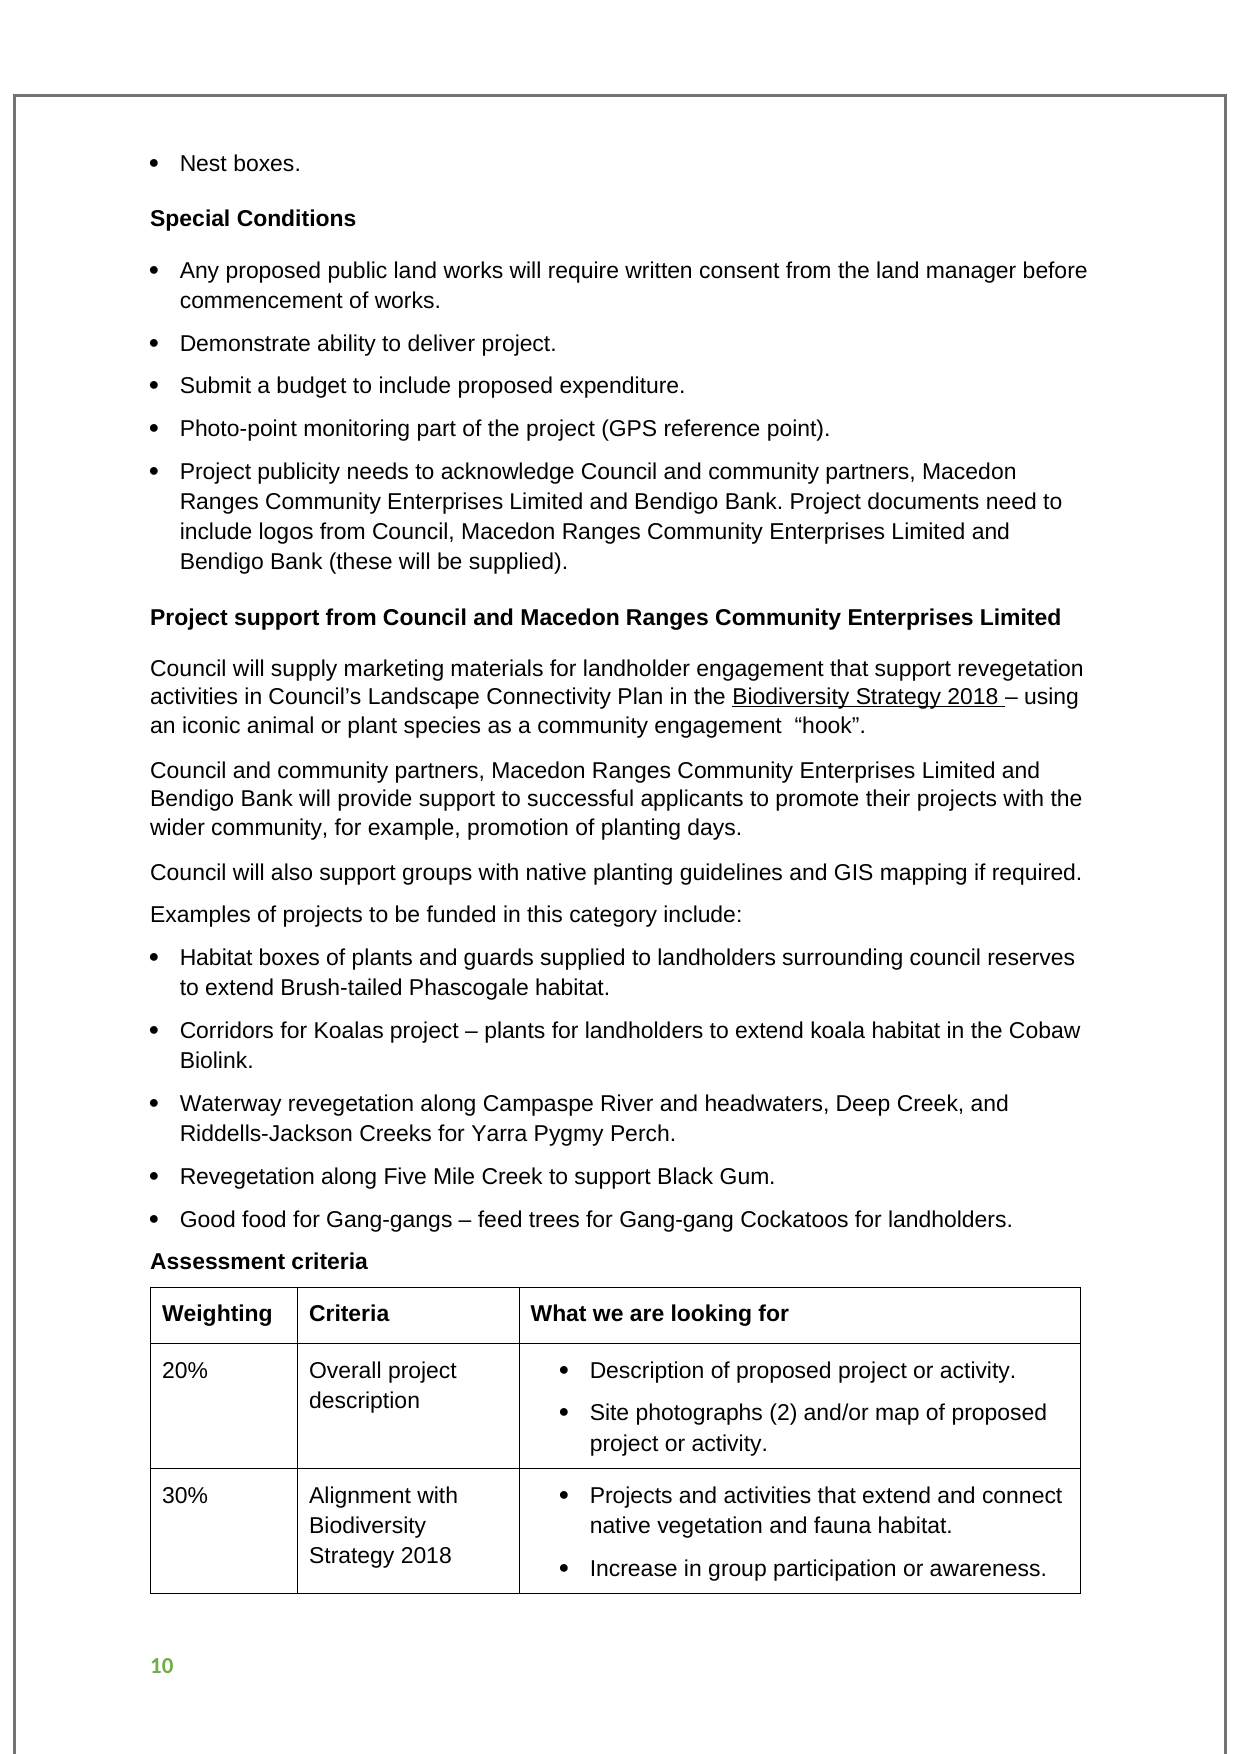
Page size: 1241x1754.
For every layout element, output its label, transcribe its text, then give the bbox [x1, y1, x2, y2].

table_cell 20% [151, 1344, 297, 1468]
text Waterway revegetation along Campaspe River and headwaters, Deep Creek, and Riddells-Jackson Creeks for Yarra Pygmy Perch. [150, 1090, 1090, 1147]
text Submit a budget to include proposed expenditure. [150, 372, 1090, 398]
text Council and community partners, Macedon Ranges Community Enterprises Limited and Bendigo Bank will provide support to successful applicants to promote their projects with the wider community, for example, promotion of planting days. [150, 757, 1090, 840]
text Project publicity needs to acknowledge Council and community partners, Macedon Ranges Community Enterprises Limited and Bendigo Bank. Project documents need to include logos from Council, Macedon Ranges Community Enterprises Limited and Bendigo Bank (these will be supplied). [150, 458, 1090, 574]
table_header Weighting [151, 1288, 297, 1343]
text Demonstrate ability to deliver project. [150, 329, 1090, 356]
list Examples of projects to be funded in this category include: [150, 901, 1090, 928]
list Assessment criteria [150, 1248, 1090, 1275]
text Photo-point monitoring part of the project (GPS reference point). [150, 415, 1090, 441]
text Project support from Council and Macedon Ranges Community Enterprises Limited [150, 603, 1090, 630]
text Any proposed public land works will require written consent from the land manager before commencement of works. [150, 257, 1090, 313]
text Council will supply marketing materials for landholder engagement that support revegetation activities in Council’s Landscape Connectivity Plan in the Biodiversity Strategy 2018 – using an iconic animal or plant species as a community engagement “hook”. [150, 655, 1090, 738]
table_cell Description of proposed project or activity. Site photographs (2) and/or map of proposed project or activity. [520, 1344, 1080, 1468]
table_header Criteria [298, 1288, 519, 1343]
text Nest boxes. [150, 150, 1090, 176]
text Revegetation along Five Mile Creek to support Black Gum. [150, 1163, 1090, 1189]
table_cell Overall project description [298, 1344, 519, 1468]
text Good food for Gang-gangs – feed trees for Gang-gang Cockatoos for landholders. [150, 1206, 1090, 1232]
text Corridors for Koalas project – plants for landholders to extend koala habitat in the Cobaw Biolink. [150, 1017, 1090, 1074]
table_header What we are looking for [520, 1288, 1080, 1343]
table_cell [520, 1469, 1080, 1593]
list Council will also support groups with native planting guidelines and GIS mapping if required. [150, 859, 1090, 885]
text Habitat boxes of plants and guards supplied to landholders surrounding council reserves to extend Brush-tailed Phascogale habitat. [150, 944, 1090, 1001]
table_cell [298, 1469, 519, 1593]
text Special Conditions [150, 205, 1090, 232]
table_cell 30% [151, 1469, 297, 1593]
